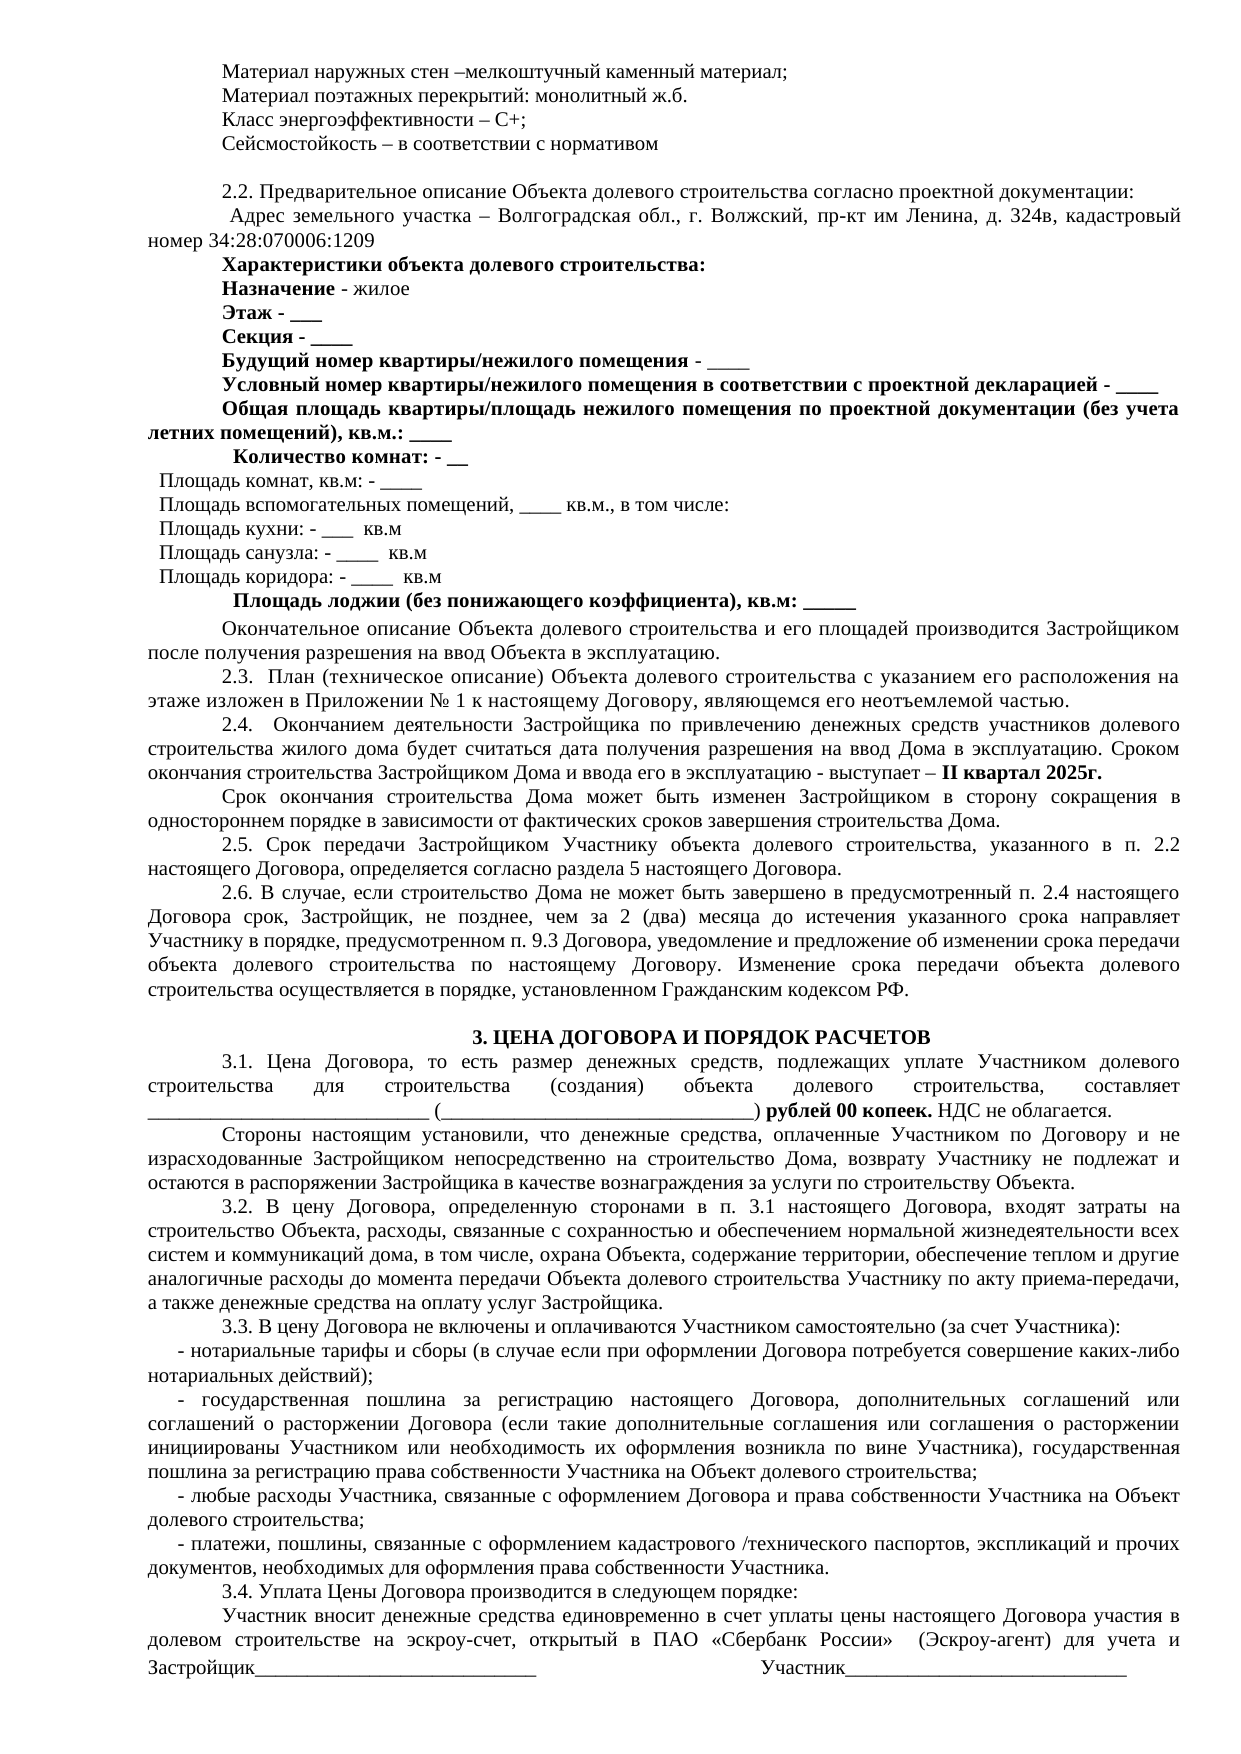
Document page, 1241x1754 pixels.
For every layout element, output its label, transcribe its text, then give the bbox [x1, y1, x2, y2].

text 2.6. В случае, если строительство Дома не может быть завершено в предусмотренный п. 2.4 настоящего Договора срок, Застройщик, не позднее, чем за 2 (два) месяца до истечения указанного срока направляет Участнику в порядке, предусмотренном п. 9.3 Договора, уведомление и предложение об изменении срока передачи объекта долевого строительства по настоящему Договору. Изменение срока передачи объекта долевого строительства осуществляется в порядке, установленном Гражданским кодексом РФ. [148, 880, 1181, 1001]
text Стороны настоящим установили, что денежные средства, оплаченные Участником по Договору и не израсходованные Застройщиком непосредственно на строительство Дома, возврату Участнику не подлежат и остаются в распоряжении Застройщика в качестве вознаграждения за услуги по строительству Объекта. [148, 1122, 1181, 1194]
text 2.3. План (техническое описание) Объекта долевого строительства с указанием его расположения на этаже изложен в Приложении № 1 к настоящему Договору, являющемся его неотъемлемой частью. [148, 664, 1181, 712]
text 2.4. Окончанием деятельности Застройщика по привлечению денежных средств участников долевого строительства жилого дома будет считаться дата получения разрешения на ввод Дома в эксплуатацию. Сроком окончания строительства Застройщиком Дома и ввода его в эксплуатацию - выступает – II квартал 2025г. [148, 712, 1181, 784]
text 3.3. В цену Договора не включены и оплачиваются Участником самостоятельно (за счет Участника): [148, 1314, 1181, 1338]
text Общая площадь квартиры/площадь нежилого помещения по проектной документации (без учета летних помещений), кв.м.: ____ [148, 396, 1181, 444]
text Условный номер квартиры/нежилого помещения в соответствии с проектной декларацией - ____ [148, 372, 1181, 396]
text Срок окончания строительства Дома может быть изменен Застройщиком в сторону сокращения в одностороннем порядке в зависимости от фактических сроков завершения строительства Дома. [148, 784, 1181, 832]
text Назначение - жилое [148, 276, 1181, 300]
text - государственная пошлина за регистрацию настоящего Договора, дополнительных соглашений или соглашений о расторжении Договора (если такие дополнительные соглашения или соглашения о расторжении инициированы Участником или необходимость их оформления возникла по вине Участника), государственная пошлина за регистрацию права собственности Участника на Объект долевого строительства; [148, 1387, 1181, 1483]
text Класс энергоэффективности – С+; [148, 107, 1181, 131]
text Характеристики объекта долевого строительства: [148, 252, 1181, 276]
text Материал наружных стен –мелкоштучный каменный материал; [148, 59, 1181, 83]
text 3.4. Уплата Цены Договора производится в следующем порядке: [148, 1579, 1181, 1603]
text - любые расходы Участника, связанные с оформлением Договора и права собственности Участника на Объект долевого строительства; [148, 1483, 1181, 1531]
text Адрес земельного участка – Волгоградская обл., г. Волжский, пр-кт им Ленина, д. 324в, кадастровый номер 34:28:070006:1209 [148, 203, 1181, 252]
text 2.5. Срок передачи Застройщиком Участнику объекта долевого строительства, указанного в п. 2.2 настоящего Договора, определяется согласно раздела 5 настоящего Договора. [148, 832, 1181, 880]
text - нотариальные тарифы и сборы (в случае если при оформлении Договора потребуется совершение каких-либо нотариальных действий); [148, 1338, 1181, 1387]
text Сейсмостойкость – в соответствии с нормативом [148, 131, 1181, 155]
text Секция - ____ [148, 324, 1181, 348]
text Окончательное описание Объекта долевого строительства и его площадей производится Застройщиком после получения разрешения на ввод Объекта в эксплуатацию. [148, 616, 1181, 664]
text 2.2. Предварительное описание Объекта долевого строительства согласно проектной документации: [148, 179, 1181, 203]
text 3. ЦЕНА ДОГОВОРА И ПОРЯДОК РАСЧЕТОВ [148, 1024, 1181, 1049]
text 3.1. Цена Договора, то есть размер денежных средств, подлежащих уплате Участником долевого строительства для строительства (создания) объекта долевого строительства, составляет ___________________________ (______________________________) рублей 00 копеек. НДС не облагается. [148, 1049, 1181, 1122]
text 3.2. В цену Договора, определенную сторонами в п. 3.1 настоящего Договора, входят затраты на строительство Объекта, расходы, связанные с сохранностью и обеспечением нормальной жизнедеятельности всех систем и коммуникаций дома, в том числе, охрана Объекта, содержание территории, обеспечение теплом и другие аналогичные расходы до момента передачи Объекта долевого строительства Участнику по акту приема-передачи, а также денежные средства на оплату услуг Застройщика. [148, 1194, 1181, 1314]
text Материал поэтажных перекрытий: монолитный ж.б. [148, 83, 1181, 107]
text - платежи, пошлины, связанные с оформлением кадастрового /технического паспортов, экспликаций и прочих документов, необходимых для оформления права собственности Участника. [148, 1531, 1181, 1579]
text Этаж - ___ [148, 300, 1181, 324]
text Будущий номер квартиры/нежилого помещения - ____ [148, 348, 1181, 372]
table_header Количество комнат: - __ Площадь комнат, кв.м: - ____ Площадь вспомогательных помещений, ____ кв.м., в том числе: Площадь кухни: - ___ кв.м Площадь санузла: - ____ кв.м Площадь коридора: - ____ кв.м Площадь лоджии (без понижающего коэффициента), кв.м: _____ [148, 444, 1207, 616]
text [148, 1603, 1181, 1651]
